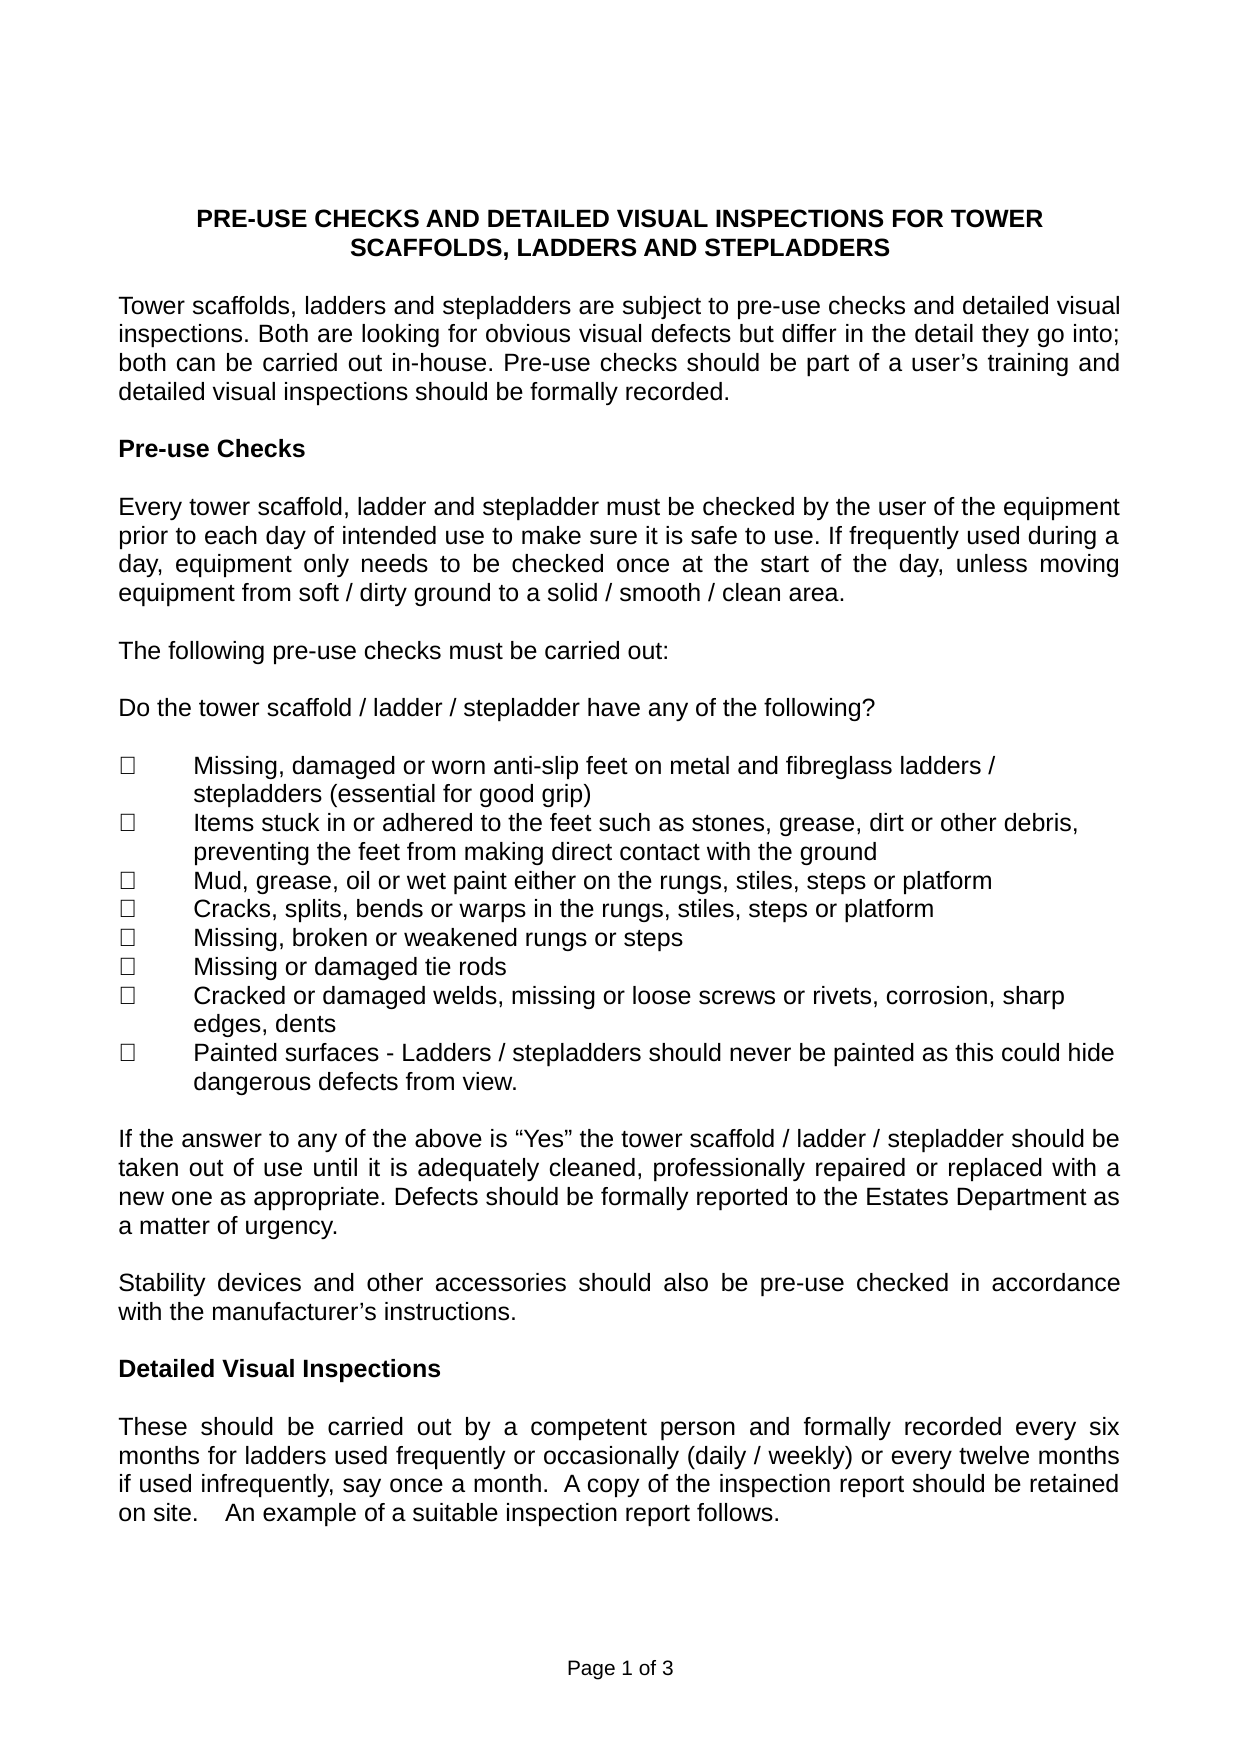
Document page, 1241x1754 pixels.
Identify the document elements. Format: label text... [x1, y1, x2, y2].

text These should be carried out by a competent person and formally recorded every six months for ladders used frequently or occasionally (daily / weekly) or every twelve months if used infrequently, say once a month. A copy of the inspection report should be retained on site. An example of a suitable inspection report follows. [118, 1412, 1122, 1527]
list Missing, broken or weakened rungs or steps [118, 923, 1122, 952]
text Tower scaffolds, ladders and stepladders are subject to pre-use checks and detailed visual inspections. Both are looking for obvious visual defects but differ in the detail they go into; both can be carried out in-house. Pre-use checks should be part of a user’s training and detailed visual inspections should be formally recorded. [118, 291, 1122, 406]
text Stability devices and other accessories should also be pre-use checked in accordance with the manufacturer’s instructions. [118, 1268, 1122, 1326]
text Pre-use Checks [118, 434, 1122, 463]
text If the answer to any of the above is “Yes” the tower scaffold / ladder / stepladder should be taken out of use until it is adequately cleaned, professionally repaired or replaced with a new one as appropriate. Defects should be formally reported to the Estates Department as a matter of urgency. [118, 1124, 1122, 1239]
list Items stuck in or adhered to the feet such as stones, grease, dirt or other debris, preventing the feet from making direct contact with the ground [118, 808, 1122, 866]
list Painted surfaces - Ladders / stepladders should never be painted as this could hide dangerous defects from view. [118, 1038, 1122, 1096]
text Do the tower scaffold / ladder / stepladder have any of the following? [118, 693, 1122, 722]
list Missing or damaged tie rods [118, 952, 1122, 981]
list Cracks, splits, bends or warps in the rungs, stiles, steps or platform [118, 894, 1122, 923]
text The following pre-use checks must be carried out: [118, 636, 1122, 664]
list Mud, grease, oil or wet paint either on the rungs, stiles, steps or platform [118, 866, 1122, 894]
list Missing, damaged or worn anti-slip feet on metal and fibreglass ladders / stepladders (essential for good grip) [118, 751, 1122, 808]
text Detailed Visual Inspections [118, 1354, 1122, 1383]
list Cracked or damaged welds, missing or loose screws or rivets, corrosion, sharp edges, dents [118, 981, 1122, 1038]
text Pre-use checks and detailed visual inspections for Tower Scaffolds, ladders and stepladders [118, 204, 1122, 262]
text Every tower scaffold, ladder and stepladder must be checked by the user of the equipment prior to each day of intended use to make sure it is safe to use. If frequently used during a day, equipment only needs to be checked once at the start of the day, unless moving equipment from soft / dirty ground to a solid / smooth / clean area. [118, 492, 1122, 607]
